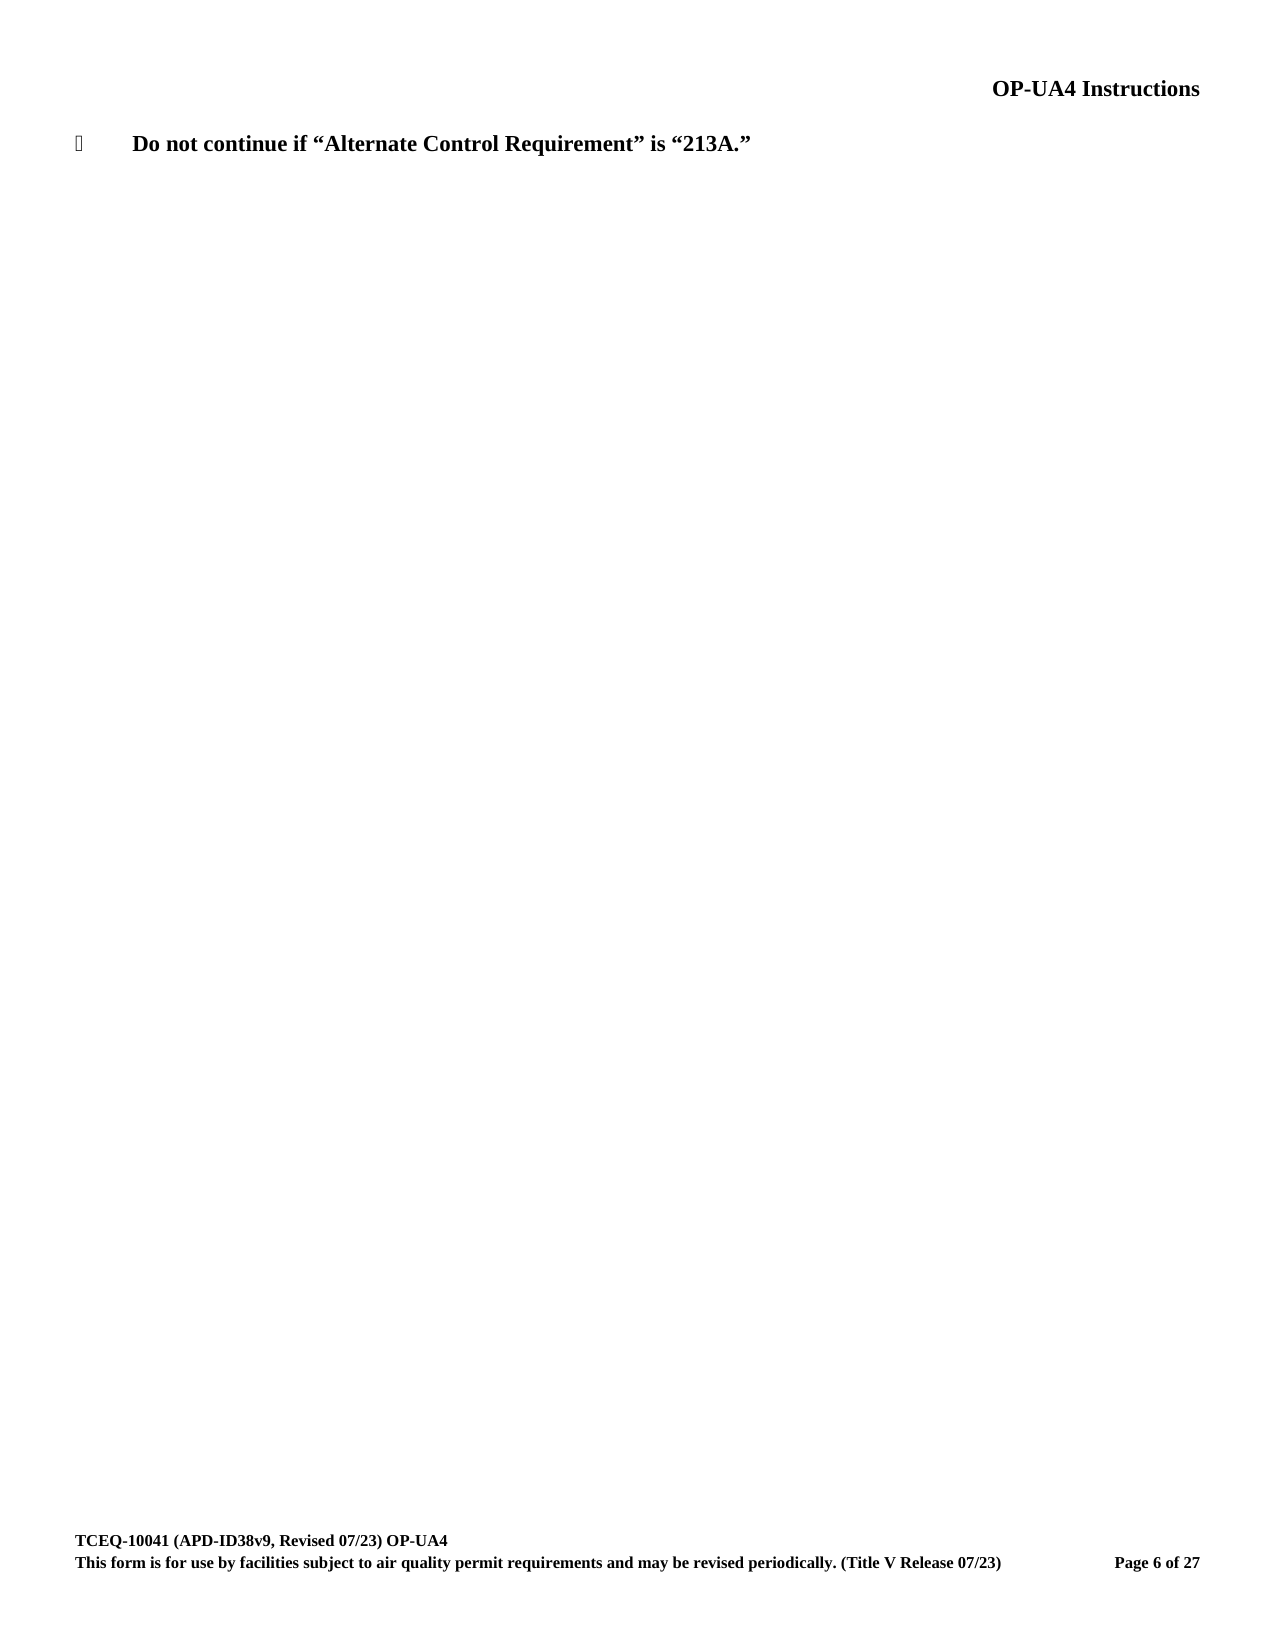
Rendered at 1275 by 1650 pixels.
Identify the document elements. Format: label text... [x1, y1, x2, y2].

list Do not continue if “Alternate Control Requirement” is “213A.” [75, 130, 1200, 157]
